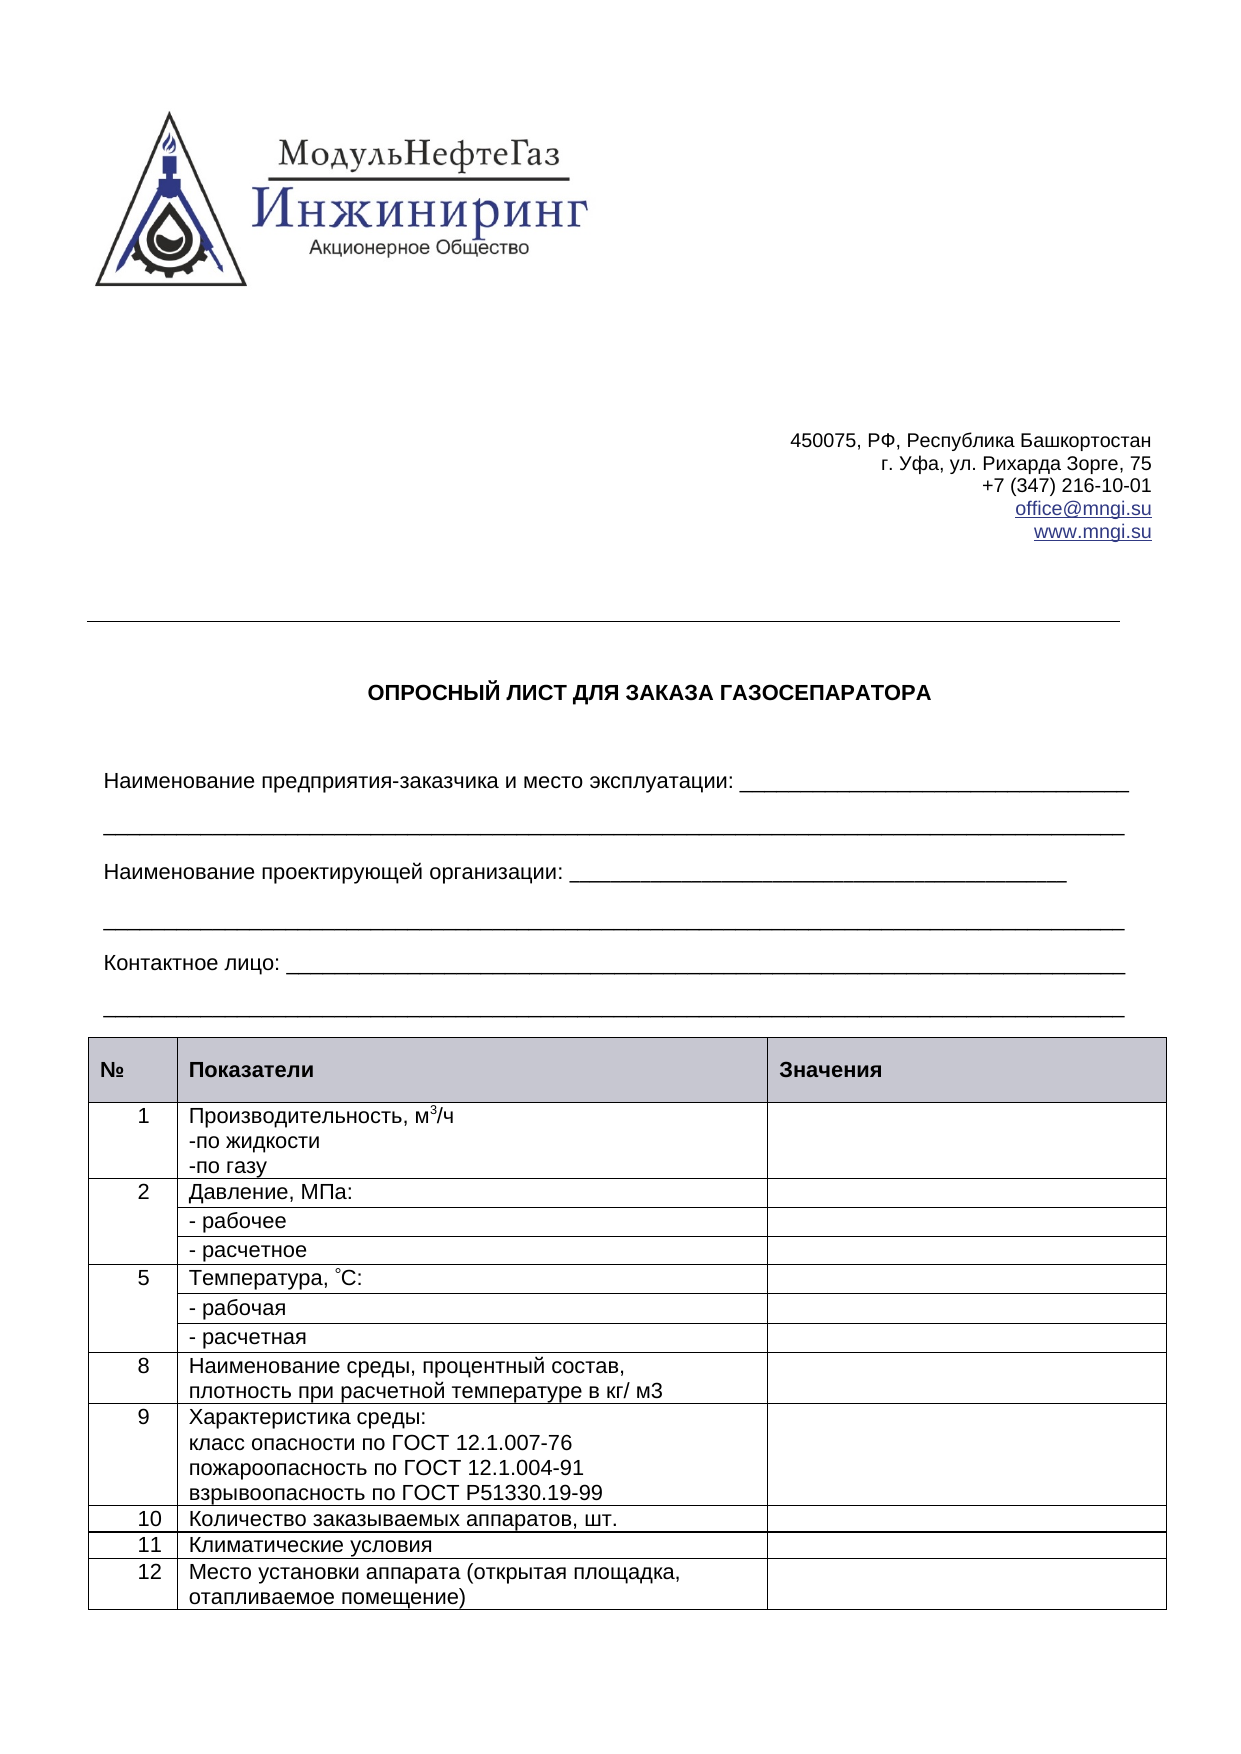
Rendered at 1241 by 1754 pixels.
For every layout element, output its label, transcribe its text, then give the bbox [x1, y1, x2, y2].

text Контактное лицо: _____________________________________________________________________ [103, 949, 1152, 975]
table_header Показатели [178, 1038, 767, 1102]
table_cell [89, 1506, 177, 1531]
table_cell Место установки аппарата (открытая площадка, отапливаемое помещение) [178, 1559, 767, 1609]
table_cell [768, 1103, 1166, 1178]
table_cell Наименование среды, процентный состав, плотность при расчетной температуре в кг/ м3 [178, 1353, 767, 1403]
table_cell [89, 1103, 177, 1178]
text office@mngi.su [635, 497, 1152, 520]
table_cell [768, 1179, 1166, 1207]
table_cell [768, 1294, 1166, 1322]
text г. Уфа, ул. Рихарда Зорге, 75 [635, 452, 1152, 474]
table_cell [768, 1265, 1166, 1293]
text ОПРОСНЫЙ ЛИСТ ДЛЯ ЗАКАЗА ГАЗОСЕПАРАТОРА [148, 680, 1152, 705]
table_cell [89, 1179, 177, 1264]
table_cell [768, 1208, 1166, 1236]
table_cell Производительность, м3/ч -по жидкости -по газу [178, 1103, 767, 1178]
table_cell [89, 1533, 177, 1558]
table_cell [768, 1404, 1166, 1505]
table_cell [89, 1353, 177, 1403]
picture [33, 59, 645, 335]
table_cell - рабочее [178, 1208, 767, 1236]
table_cell Температура, С: [178, 1265, 767, 1293]
table_header Значения [768, 1038, 1166, 1102]
table_cell [768, 1533, 1166, 1558]
table_cell [89, 1404, 177, 1505]
table_cell - расчетное [178, 1237, 767, 1264]
text ____________________________________________________________________________________ [103, 906, 1152, 931]
text Наименование проектирующей организации: _________________________________________________ [103, 855, 1152, 886]
text ____________________________________________________________________________________ [103, 811, 1152, 837]
table_cell Климатические условия [178, 1533, 767, 1558]
table_header № [89, 1038, 177, 1102]
text www.mngi.su [635, 520, 1152, 542]
table_cell [768, 1324, 1166, 1352]
table_cell - рабочая [178, 1294, 767, 1322]
table_cell [768, 1237, 1166, 1264]
table_cell Характеристика среды: класс опасности по ГОСТ 12.1.007-76 пожароопасность по ГОСТ 12.1.004-91 взрывоопасность по ГОСТ Р51330.19-99 [178, 1404, 767, 1505]
table_cell [89, 1559, 177, 1609]
table_cell - расчетная [178, 1324, 767, 1352]
table_cell Количество заказываемых аппаратов, шт. [178, 1506, 767, 1531]
table_cell [768, 1353, 1166, 1403]
text 450075, РФ, Республика Башкортостан [635, 429, 1152, 452]
text Наименование предприятия-заказчика и место эксплуатации: ________________________________ [103, 767, 1152, 793]
table_cell [768, 1506, 1166, 1531]
text ____________________________________________________________________________________ [103, 993, 1152, 1018]
text +7 (347) 216-10-01 [635, 474, 1152, 497]
table_cell [768, 1559, 1166, 1609]
table_cell Давление, МПа: [178, 1179, 767, 1207]
table_cell [89, 1265, 177, 1352]
